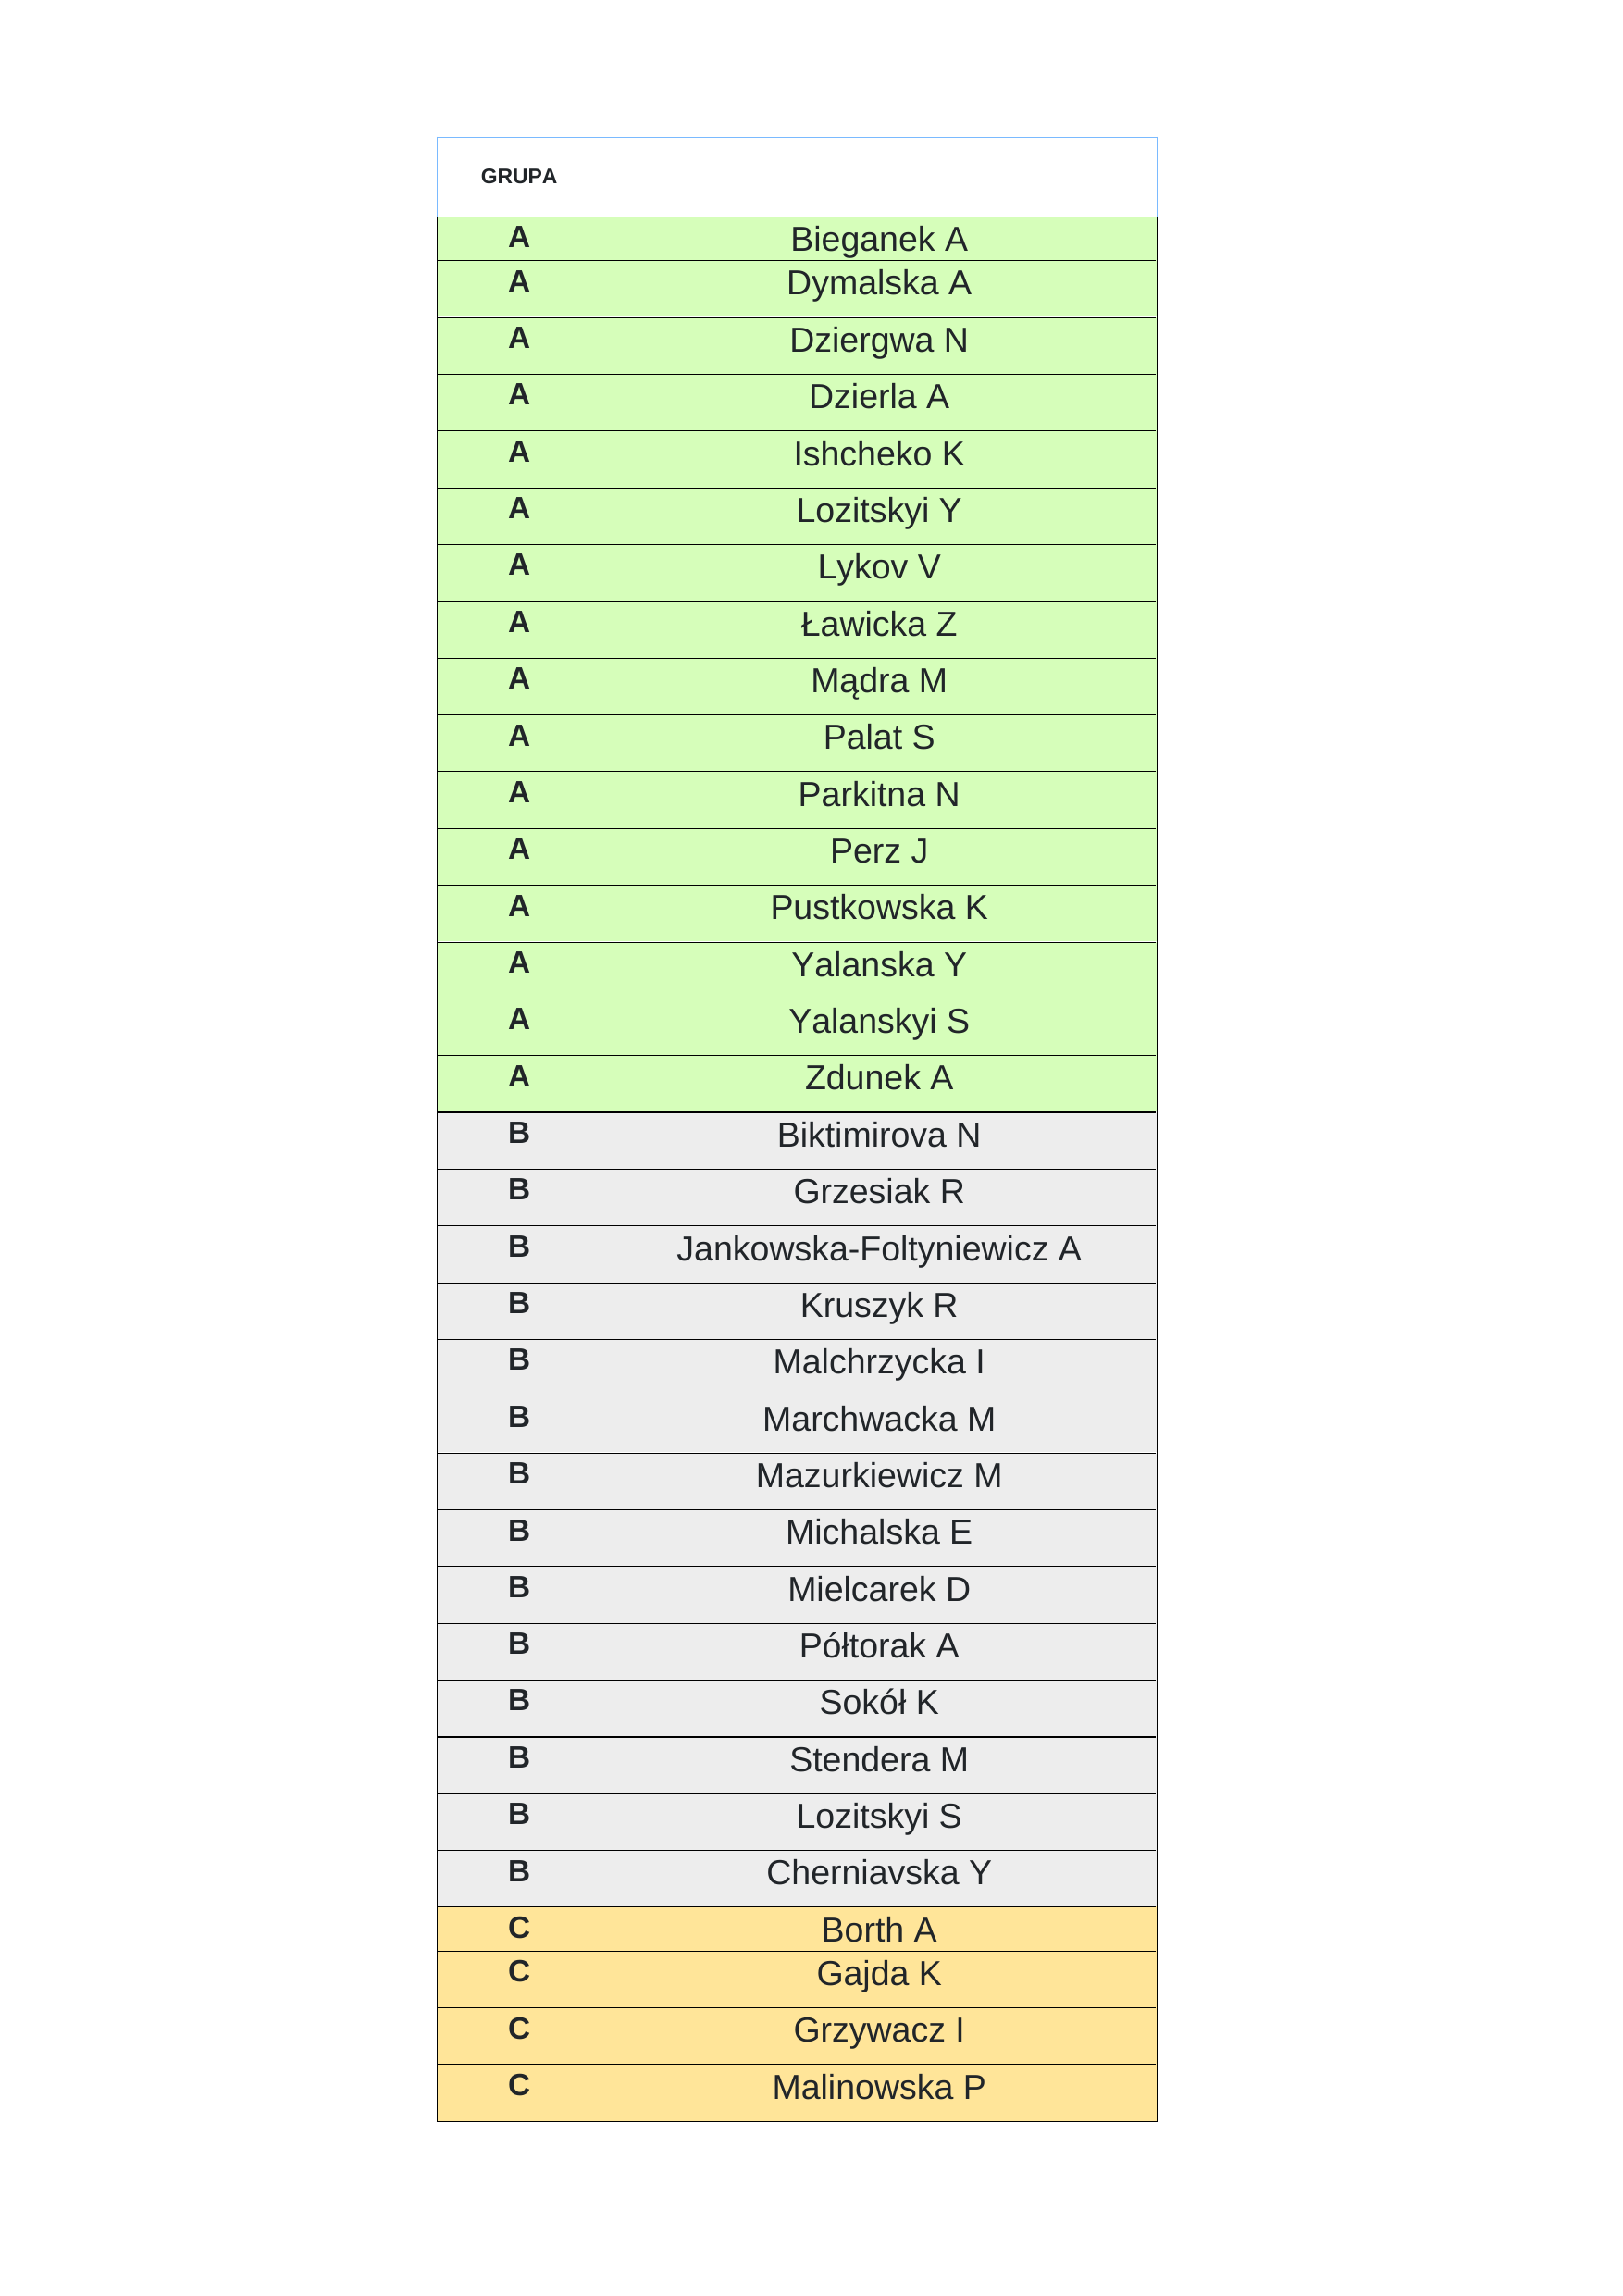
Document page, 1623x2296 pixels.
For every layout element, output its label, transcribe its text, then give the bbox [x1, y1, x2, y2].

table_cell Cherniavska Y [601, 1850, 1157, 1906]
table_cell B [438, 1454, 601, 1509]
table_cell A [438, 659, 601, 714]
table_cell A [438, 1056, 601, 1111]
table_cell Grzywacz I [601, 2007, 1157, 2064]
table_cell Malinowska P [601, 2064, 1157, 2121]
table_cell Perz J [601, 828, 1157, 885]
table_cell A [438, 715, 601, 771]
table_cell A [438, 772, 601, 828]
table_cell Yalanska Y [601, 942, 1157, 999]
table_cell Ławicka Z [601, 601, 1157, 658]
table_cell C [438, 2065, 601, 2121]
table_cell Stendera M [601, 1736, 1157, 1793]
table_cell Gajda K [601, 1951, 1157, 2007]
table_cell Marchwacka M [601, 1396, 1157, 1452]
table_cell Dziergwa N [601, 317, 1157, 374]
table_cell Pustkowska K [601, 885, 1157, 941]
table_cell C [438, 2008, 601, 2064]
table_cell A [438, 943, 601, 999]
table_cell Kruszyk R [601, 1283, 1157, 1339]
table_cell B [438, 1170, 601, 1225]
table_cell A [438, 999, 601, 1055]
table_cell B [438, 1226, 601, 1283]
table_cell A [438, 431, 601, 488]
table_cell B [438, 1624, 601, 1680]
table_cell B [438, 1113, 601, 1169]
table_cell Lozitskyi S [601, 1793, 1157, 1850]
table_header [601, 138, 1157, 217]
table_cell Lozitskyi Y [601, 488, 1157, 544]
table_cell B [438, 1738, 601, 1793]
table_cell A [438, 318, 601, 374]
table_cell A [438, 602, 601, 658]
table_cell A [438, 375, 601, 430]
table_cell B [438, 1340, 601, 1396]
table_cell Jankowska-Foltyniewicz A [601, 1225, 1157, 1283]
table_header GRUPA [438, 138, 601, 217]
table_cell Malchrzycka I [601, 1339, 1157, 1396]
table_cell A [438, 829, 601, 885]
table_cell B [438, 1567, 601, 1623]
table_cell Lykov V [601, 544, 1157, 601]
table_cell C [438, 1952, 601, 2007]
table_cell Yalanskyi S [601, 999, 1157, 1055]
table_cell A [438, 489, 601, 544]
table_cell B [438, 1510, 601, 1566]
table_cell Borth A [601, 1906, 1157, 1951]
table_cell B [438, 1284, 601, 1339]
table_cell Sokół K [601, 1680, 1157, 1736]
table_cell Grzesiak R [601, 1169, 1157, 1225]
table_cell A [438, 886, 601, 941]
table_cell Dzierla A [601, 374, 1157, 430]
table_cell Parkitna N [601, 771, 1157, 828]
table_cell A [438, 545, 601, 601]
table_cell C [438, 1907, 601, 1951]
table_cell Zdunek A [601, 1055, 1157, 1111]
table_cell A [438, 217, 601, 260]
table_cell Dymalska A [601, 260, 1157, 316]
table_cell B [438, 1681, 601, 1736]
table_cell B [438, 1396, 601, 1452]
table_cell B [438, 1851, 601, 1906]
table_cell Półtorak A [601, 1623, 1157, 1680]
table_cell Biktimirova N [601, 1111, 1157, 1169]
table_cell A [438, 261, 601, 316]
table_cell Palat S [601, 714, 1157, 771]
table_cell Mazurkiewicz M [601, 1453, 1157, 1509]
table_cell Bieganek A [601, 217, 1157, 260]
table_cell B [438, 1794, 601, 1850]
table_cell Mądra M [601, 658, 1157, 714]
table_cell Mielcarek D [601, 1566, 1157, 1623]
table_cell Michalska E [601, 1509, 1157, 1566]
table_cell Ishcheko K [601, 430, 1157, 488]
